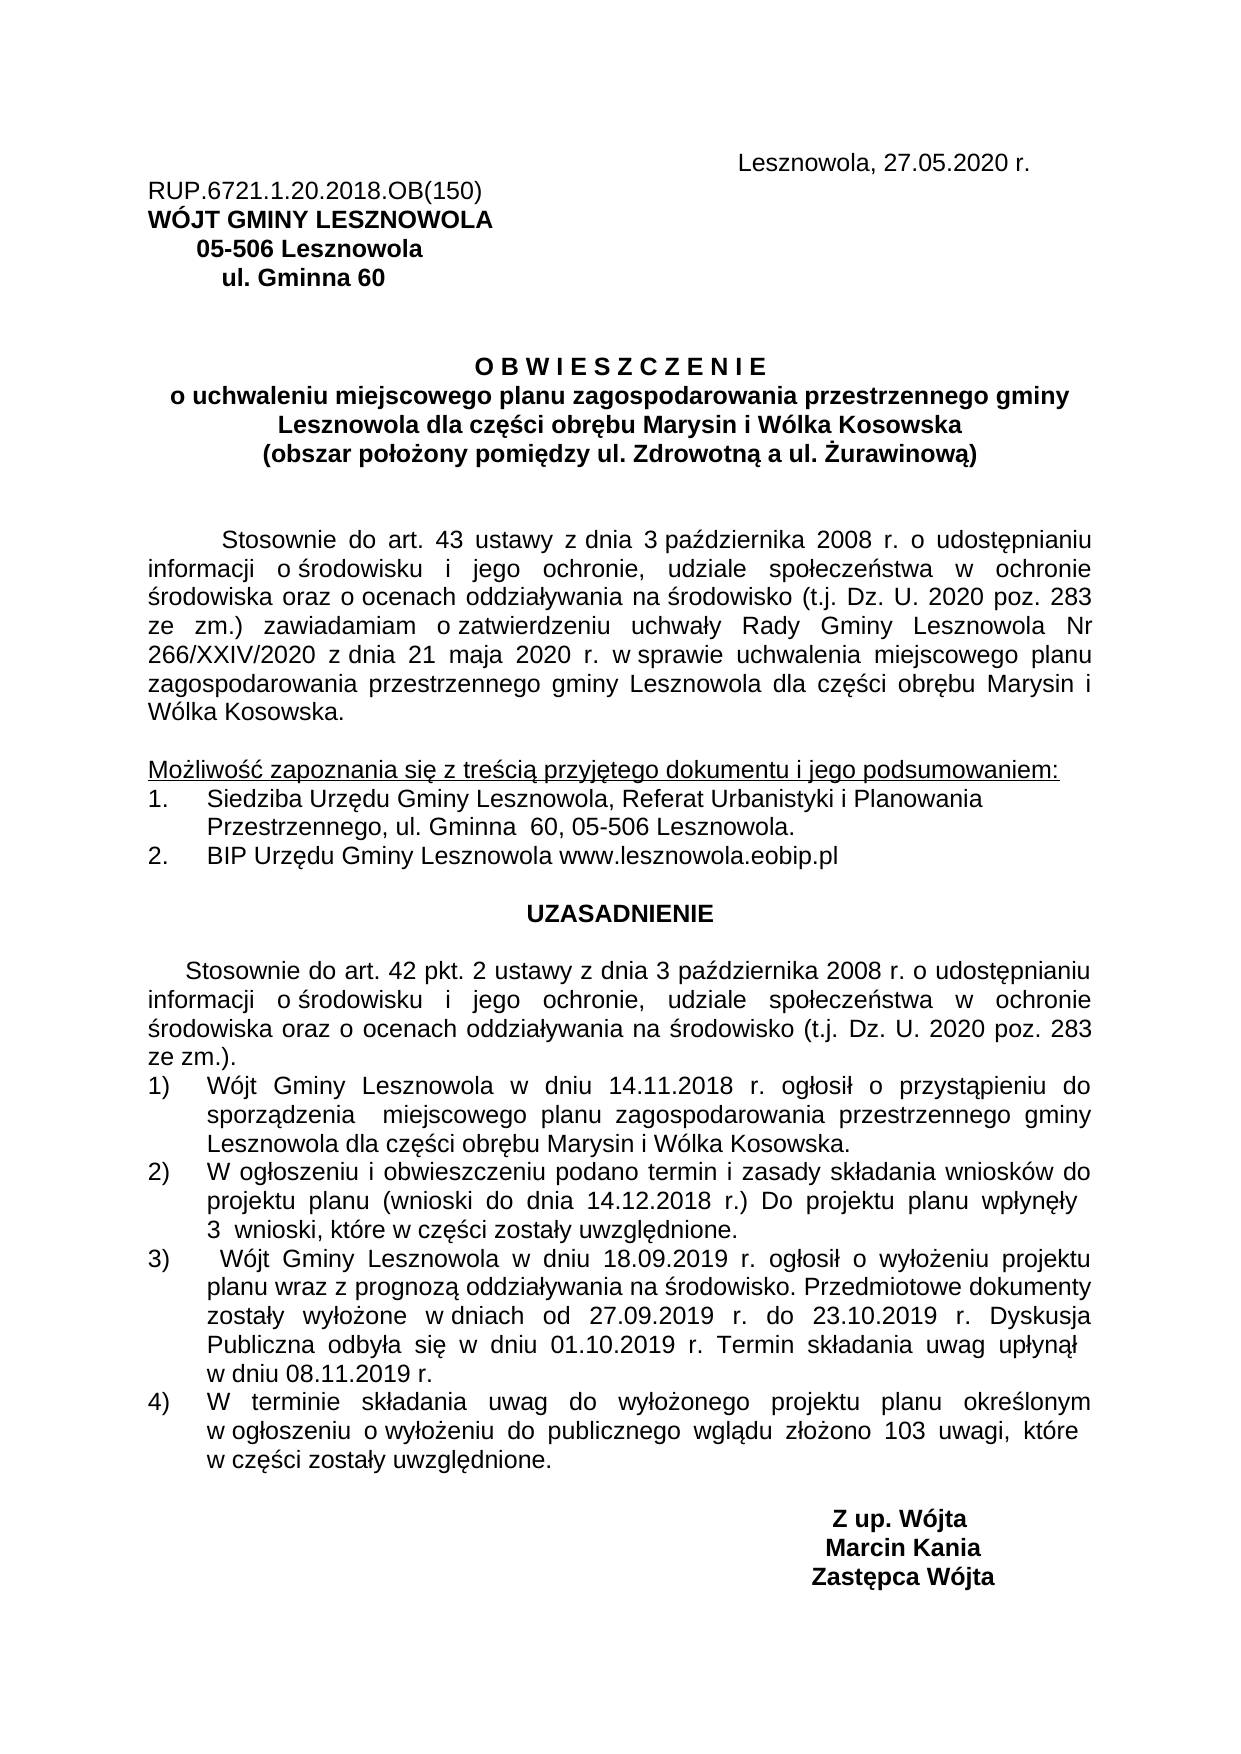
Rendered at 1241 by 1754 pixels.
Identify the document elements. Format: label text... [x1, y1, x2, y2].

text 1. Siedziba Urzędu Gminy Lesznowola, Referat Urbanistyki i Planowania Przestrzennego, ul. Gminna 60, 05-506 Lesznowola. [148, 784, 1093, 841]
text Możliwość zapoznania się z treścią przyjętego dokumentu i jego podsumowaniem: [148, 755, 1093, 784]
text Zastępca Wójta [738, 1562, 1093, 1590]
list W ogłoszeniu i obwieszczeniu podano termin i zasady składania wniosków do projektu planu (wnioski do dnia 14.12.2018 r.) Do projektu planu wpłynęły 3 wnioski, które w części zostały uwzględnione. [148, 1157, 1093, 1244]
text (obszar położony pomiędzy ul. Zdrowotną a ul. Żurawinową) [148, 439, 1093, 467]
text Stosownie do art. 43 ustawy z dnia 3 października 2008 r. o udostępnianiu informacji o środowisku i jego ochronie, udziale społeczeństwa w ochronie środowiska oraz o ocenach oddziaływania na środowisko (t.j. Dz. U. 2020 poz. 283 ze zm.) zawiadamiam o zatwierdzeniu uchwały Rady Gminy Lesznowola Nr 266/XXIV/2020 z dnia 21 maja 2020 r. w sprawie uchwalenia miejscowego planu zagospodarowania przestrzennego gminy Lesznowola dla części obrębu Marysin i Wólka Kosowska. [148, 525, 1093, 726]
text 2. BIP Urzędu Gminy Lesznowola www.lesznowola.eobip.pl [148, 841, 1093, 870]
text RUP.6721.1.20.2018.OB(150) [148, 176, 1093, 205]
text ul. Gminna 60 [148, 263, 1093, 291]
text Marcin Kania [738, 1533, 1093, 1562]
text Z up. Wójta [738, 1504, 1093, 1533]
text o uchwaleniu miejscowego planu zagospodarowania przestrzennego gminy Lesznowola dla części obrębu Marysin i Wólka Kosowska [148, 381, 1093, 439]
list Wójt Gminy Lesznowola w dniu 18.09.2019 r. ogłosił o wyłożeniu projektu planu wraz z prognozą oddziaływania na środowisko. Przedmiotowe dokumenty zostały wyłożone w dniach od 27.09.2019 r. do 23.10.2019 r. Dyskusja Publiczna odbyła się w dniu 01.10.2019 r. Termin składania uwag upłynął w dniu 08.11.2019 r. [148, 1244, 1093, 1387]
text Stosownie do art. 42 pkt. 2 ustawy z dnia 3 października 2008 r. o udostępnianiu informacji o środowisku i jego ochronie, udziale społeczeństwa w ochronie środowiska oraz o ocenach oddziaływania na środowisko (t.j. Dz. U. 2020 poz. 283 ze zm.). [148, 956, 1093, 1071]
text 05-506 Lesznowola [148, 234, 1093, 263]
text UZASADNIENIE [148, 899, 1093, 927]
list W terminie składania uwag do wyłożonego projektu planu określonym w ogłoszeniu o wyłożeniu do publicznego wglądu złożono 103 uwagi, które w części zostały uwzględnione. [148, 1387, 1093, 1474]
text WÓJT GMINY LESZNOWOLA [148, 205, 1093, 234]
text O B W I E S Z C Z E N I E [148, 352, 1093, 381]
list Wójt Gminy Lesznowola w dniu 14.11.2018 r. ogłosił o przystąpieniu do sporządzenia miejscowego planu zagospodarowania przestrzennego gminy Lesznowola dla części obrębu Marysin i Wólka Kosowska. [148, 1071, 1093, 1157]
text Lesznowola, 27.05.2020 r. [148, 148, 1093, 176]
